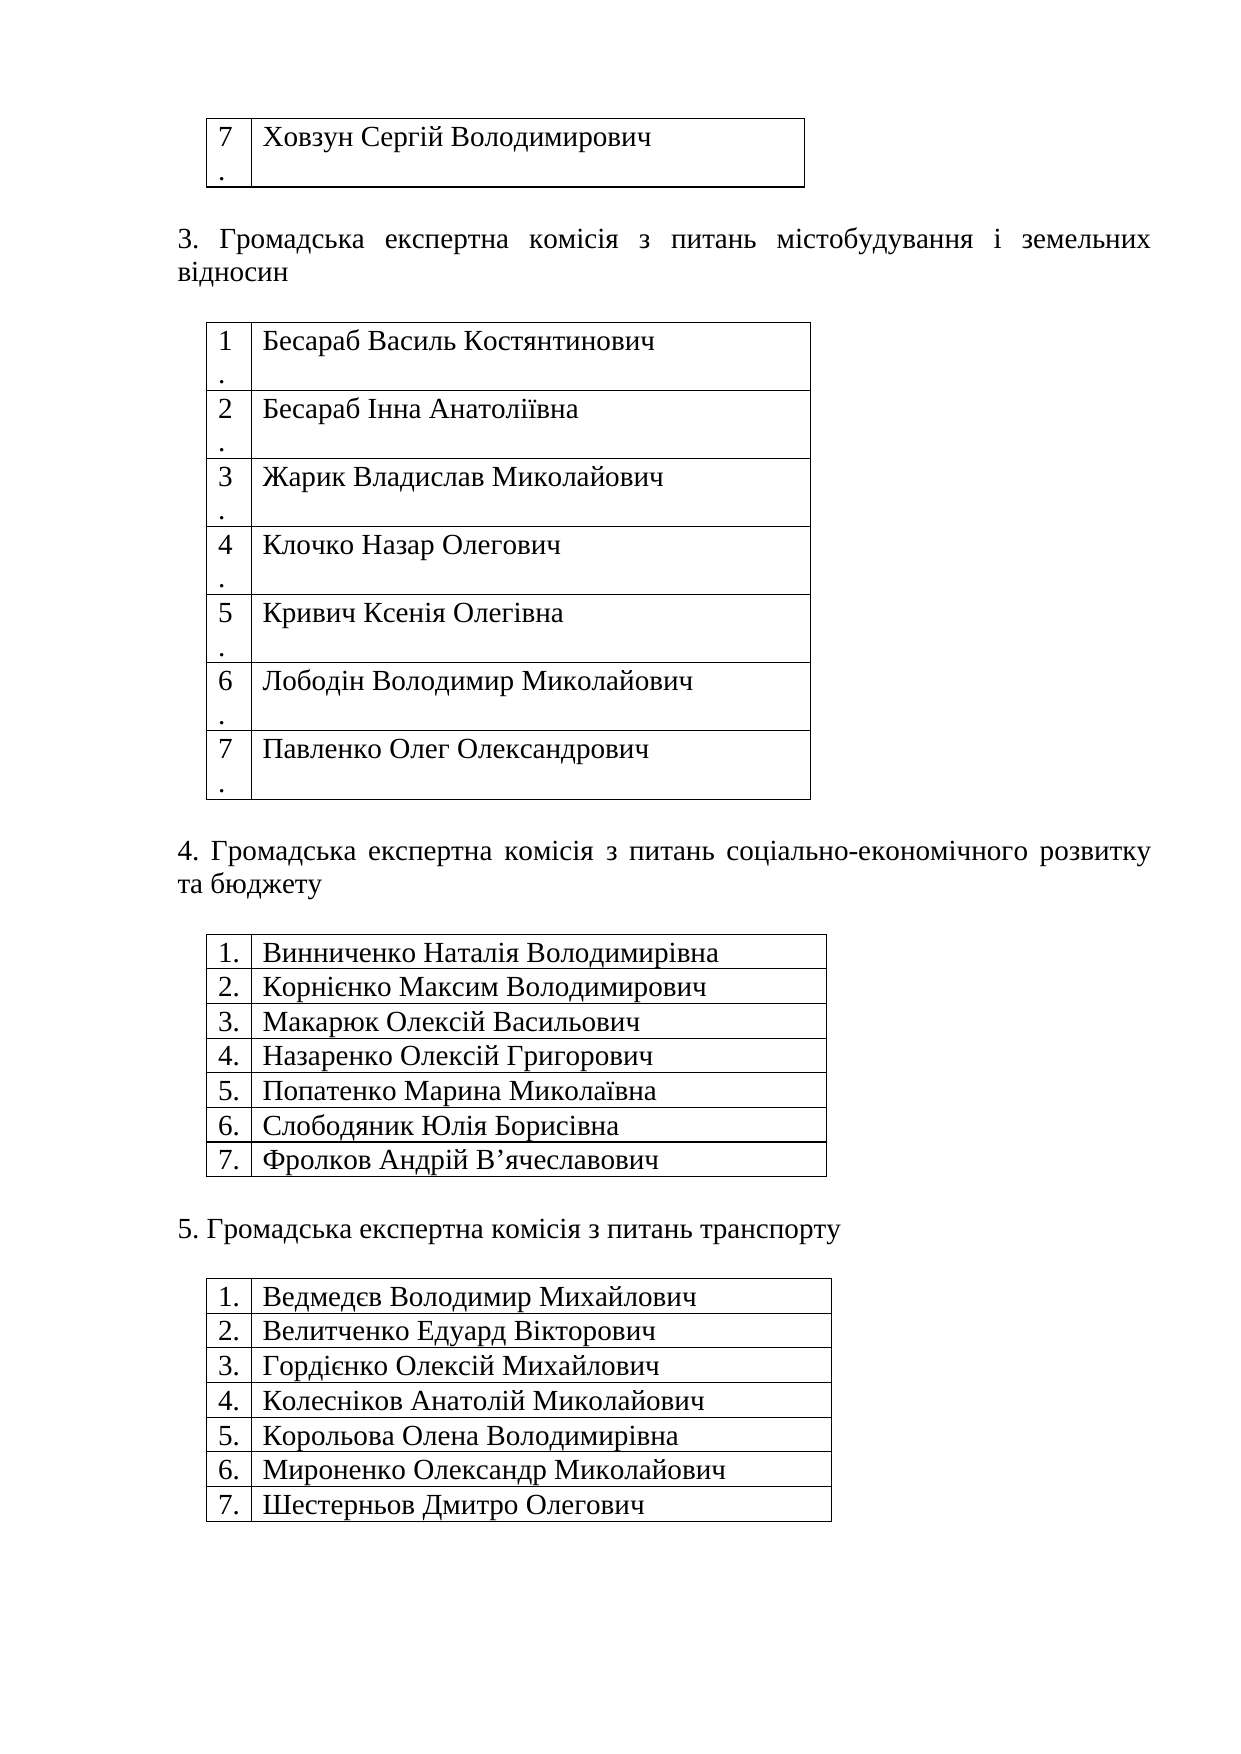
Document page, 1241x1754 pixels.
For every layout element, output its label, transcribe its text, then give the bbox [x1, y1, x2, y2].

table_cell 4. [207, 1383, 251, 1417]
table_cell Слободяник Юлія Борисівна [252, 1108, 826, 1141]
table_cell Клочко Назар Олегович [252, 527, 810, 594]
table_cell 5. [207, 1073, 251, 1107]
table_cell 6. [207, 1452, 251, 1486]
table_cell Кривич Ксенія Олегівна [252, 595, 810, 662]
table_cell Бесараб Інна Анатоліївна [252, 391, 810, 458]
table_cell 7. [207, 1487, 251, 1521]
table_cell 4. [207, 527, 251, 594]
table_cell Гордієнко Олексій Михайлович [252, 1348, 831, 1382]
table_header 1. [207, 1279, 251, 1312]
table_cell 5. [207, 1418, 251, 1451]
table_cell 6. [207, 1108, 251, 1141]
table_cell Жарик Владислав Миколайович [252, 459, 810, 526]
table_cell Колесніков Анатолій Миколайович [252, 1383, 831, 1417]
table_header Бесараб Василь Костянтинович [252, 323, 810, 390]
table_cell Попатенко Марина Миколаївна [252, 1073, 826, 1107]
text 4. Громадська експертна комісія з питань соціально-економічного розвитку та бюджету [177, 833, 1152, 900]
table_cell Макарюк Олексій Васильович [252, 1004, 826, 1037]
table_header 1. [207, 935, 251, 968]
table_cell 3. [207, 459, 251, 526]
table_header Винниченко Наталія Володимирівна [252, 935, 826, 968]
table_cell 4. [207, 1039, 251, 1072]
table_cell 2. [207, 391, 251, 458]
table_cell 3. [207, 1004, 251, 1037]
table_cell 7. [207, 1143, 251, 1176]
table_cell 2. [207, 1314, 251, 1347]
table_cell 2. [207, 969, 251, 1003]
table_cell Лободін Володимир Миколайович [252, 663, 810, 730]
text 5. Громадська експертна комісія з питань транспорту [177, 1211, 1152, 1244]
table_cell Фролков Андрій В’ячеславович [252, 1143, 826, 1176]
table_cell Шестерньов Дмитро Олегович [252, 1487, 831, 1521]
table_cell 7. [207, 119, 251, 186]
table_cell Мироненко Олександр Миколайович [252, 1452, 831, 1486]
table_cell Корнієнко Максим Володимирович [252, 969, 826, 1003]
table_cell 7. [207, 731, 251, 798]
table_cell Велитченко Едуард Вікторович [252, 1314, 831, 1347]
table_cell Павленко Олег Олександрович [252, 731, 810, 798]
table_header 1. [207, 323, 251, 390]
table_cell 6. [207, 663, 251, 730]
table_cell 5. [207, 595, 251, 662]
table_cell Ховзун Сергій Володимирович [252, 119, 804, 186]
table_cell 3. [207, 1348, 251, 1382]
table_cell Корольова Олена Володимирівна [252, 1418, 831, 1451]
table_cell Назаренко Олексій Григорович [252, 1039, 826, 1072]
table_header Ведмедєв Володимир Михайлович [252, 1279, 831, 1312]
text 3. Громадська експертна комісія з питань містобудування і земельних відносин [177, 221, 1152, 288]
